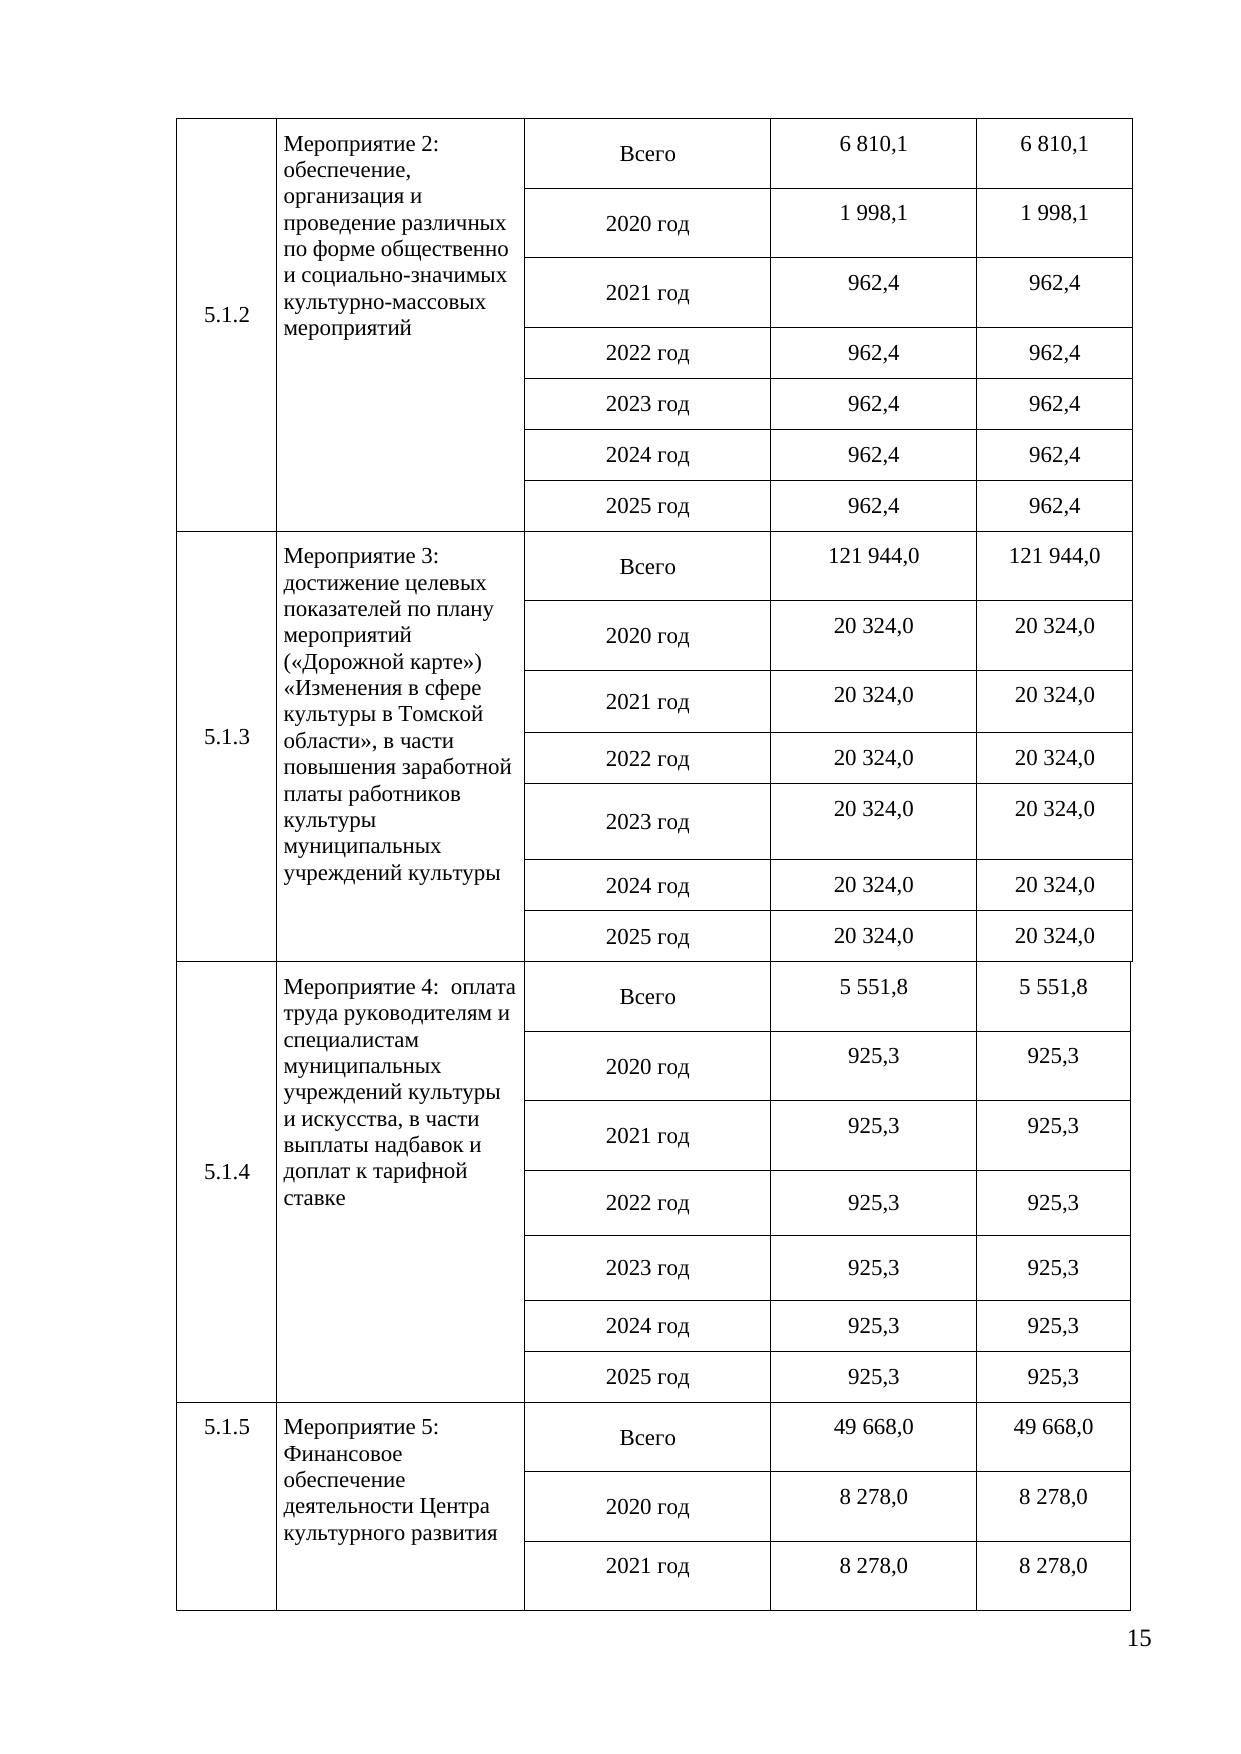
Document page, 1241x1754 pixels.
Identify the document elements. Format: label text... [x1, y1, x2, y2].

table_cell 20 324,0 [771, 911, 976, 961]
table_cell 2022 год [525, 733, 770, 783]
table_cell 121 944,0 [977, 532, 1132, 600]
table_cell 20 324,0 [977, 671, 1132, 732]
table_cell 20 324,0 [771, 601, 976, 670]
table_cell 2022 год [525, 1171, 770, 1235]
table_cell 1 998,1 [771, 189, 976, 257]
table_cell 962,4 [977, 430, 1132, 480]
table_cell 5 551,8 [771, 962, 976, 1031]
table_cell 2020 год [525, 1032, 770, 1100]
table_cell 2023 год [525, 784, 770, 859]
table_cell 2021 год [525, 671, 770, 732]
table_cell Мероприятие 3: достижение целевых показателей по плану мероприятий («Дорожной карте») «Изменения в сфере культуры в Томской области», в части повышения заработной платы работников культуры муниципальных учреждений культуры [277, 532, 524, 961]
table_cell 2023 год [525, 379, 770, 429]
table_cell 2021 год [525, 258, 770, 327]
table_cell 962,4 [771, 379, 976, 429]
table_cell 1 998,1 [977, 189, 1132, 257]
table_cell 5.1.4 [177, 962, 276, 1402]
table_cell 962,4 [977, 379, 1132, 429]
table_cell 962,4 [977, 328, 1132, 378]
table_cell Всего [525, 1403, 770, 1471]
table_cell 925,3 [977, 1101, 1130, 1170]
table_cell 6 810,1 [771, 119, 976, 188]
table_cell 5.1.3 [177, 532, 276, 961]
table_cell 925,3 [771, 1352, 976, 1402]
table_cell 962,4 [977, 481, 1132, 531]
table_cell 121 944,0 [771, 532, 976, 600]
table_cell 962,4 [771, 481, 976, 531]
table_cell 925,3 [977, 1236, 1130, 1299]
table_cell 49 668,0 [977, 1403, 1130, 1471]
table_cell 2021 год [525, 1101, 770, 1170]
table_cell 925,3 [977, 1032, 1130, 1100]
table_cell 20 324,0 [977, 601, 1132, 670]
table_cell 925,3 [977, 1171, 1130, 1235]
table_cell Мероприятие 2: обеспечение, организация и проведение различных по форме общественно и социально-значимых культурно-массовых мероприятий [277, 119, 524, 531]
table_cell 8 278,0 [771, 1542, 976, 1610]
table_cell Всего [525, 962, 770, 1031]
table_cell 2021 год [525, 1542, 770, 1610]
table_cell 925,3 [977, 1352, 1130, 1402]
table_cell 2024 год [525, 1301, 770, 1351]
table_cell 925,3 [771, 1171, 976, 1235]
table_cell 5 551,8 [977, 962, 1130, 1031]
table_cell 2024 год [525, 430, 770, 480]
table_cell 8 278,0 [977, 1542, 1130, 1610]
table_cell 962,4 [771, 430, 976, 480]
table_cell 20 324,0 [977, 911, 1132, 961]
table_cell 2020 год [525, 601, 770, 670]
table_cell 962,4 [977, 258, 1132, 327]
table_cell 2025 год [525, 1352, 770, 1402]
table_cell 20 324,0 [771, 860, 976, 910]
table_cell 2023 год [525, 1236, 770, 1299]
table_cell Всего [525, 119, 770, 188]
table_cell 8 278,0 [771, 1472, 976, 1541]
table_cell 20 324,0 [771, 671, 976, 732]
table_cell 49 668,0 [771, 1403, 976, 1471]
table_cell 2022 год [525, 328, 770, 378]
table_cell 925,3 [771, 1032, 976, 1100]
table_cell 925,3 [771, 1236, 976, 1299]
table_cell 20 324,0 [771, 733, 976, 783]
table_cell Мероприятие 5: Финансовое обеспечение деятельности Центра культурного развития [277, 1403, 524, 1610]
table_cell 5.1.2 [177, 119, 276, 531]
table_cell 2025 год [525, 911, 770, 961]
table_cell 925,3 [771, 1101, 976, 1170]
table_cell 8 278,0 [977, 1472, 1130, 1541]
table_cell 20 324,0 [977, 784, 1132, 859]
table_cell 962,4 [771, 258, 976, 327]
table_cell 2024 год [525, 860, 770, 910]
table_cell 2025 год [525, 481, 770, 531]
table_cell 5.1.5 [177, 1403, 276, 1610]
table_cell 925,3 [977, 1301, 1130, 1351]
table_cell 2020 год [525, 1472, 770, 1541]
table_cell 20 324,0 [771, 784, 976, 859]
table_cell Мероприятие 4: оплата труда руководителям и специалистам муниципальных учреждений культуры и искусства, в части выплаты надбавок и доплат к тарифной ставке [277, 962, 524, 1402]
table_cell 20 324,0 [977, 733, 1132, 783]
table_cell 962,4 [771, 328, 976, 378]
table_cell 2020 год [525, 189, 770, 257]
table_cell 20 324,0 [977, 860, 1132, 910]
table_cell Всего [525, 532, 770, 600]
table_cell 6 810,1 [977, 119, 1132, 188]
table_cell 925,3 [771, 1301, 976, 1351]
